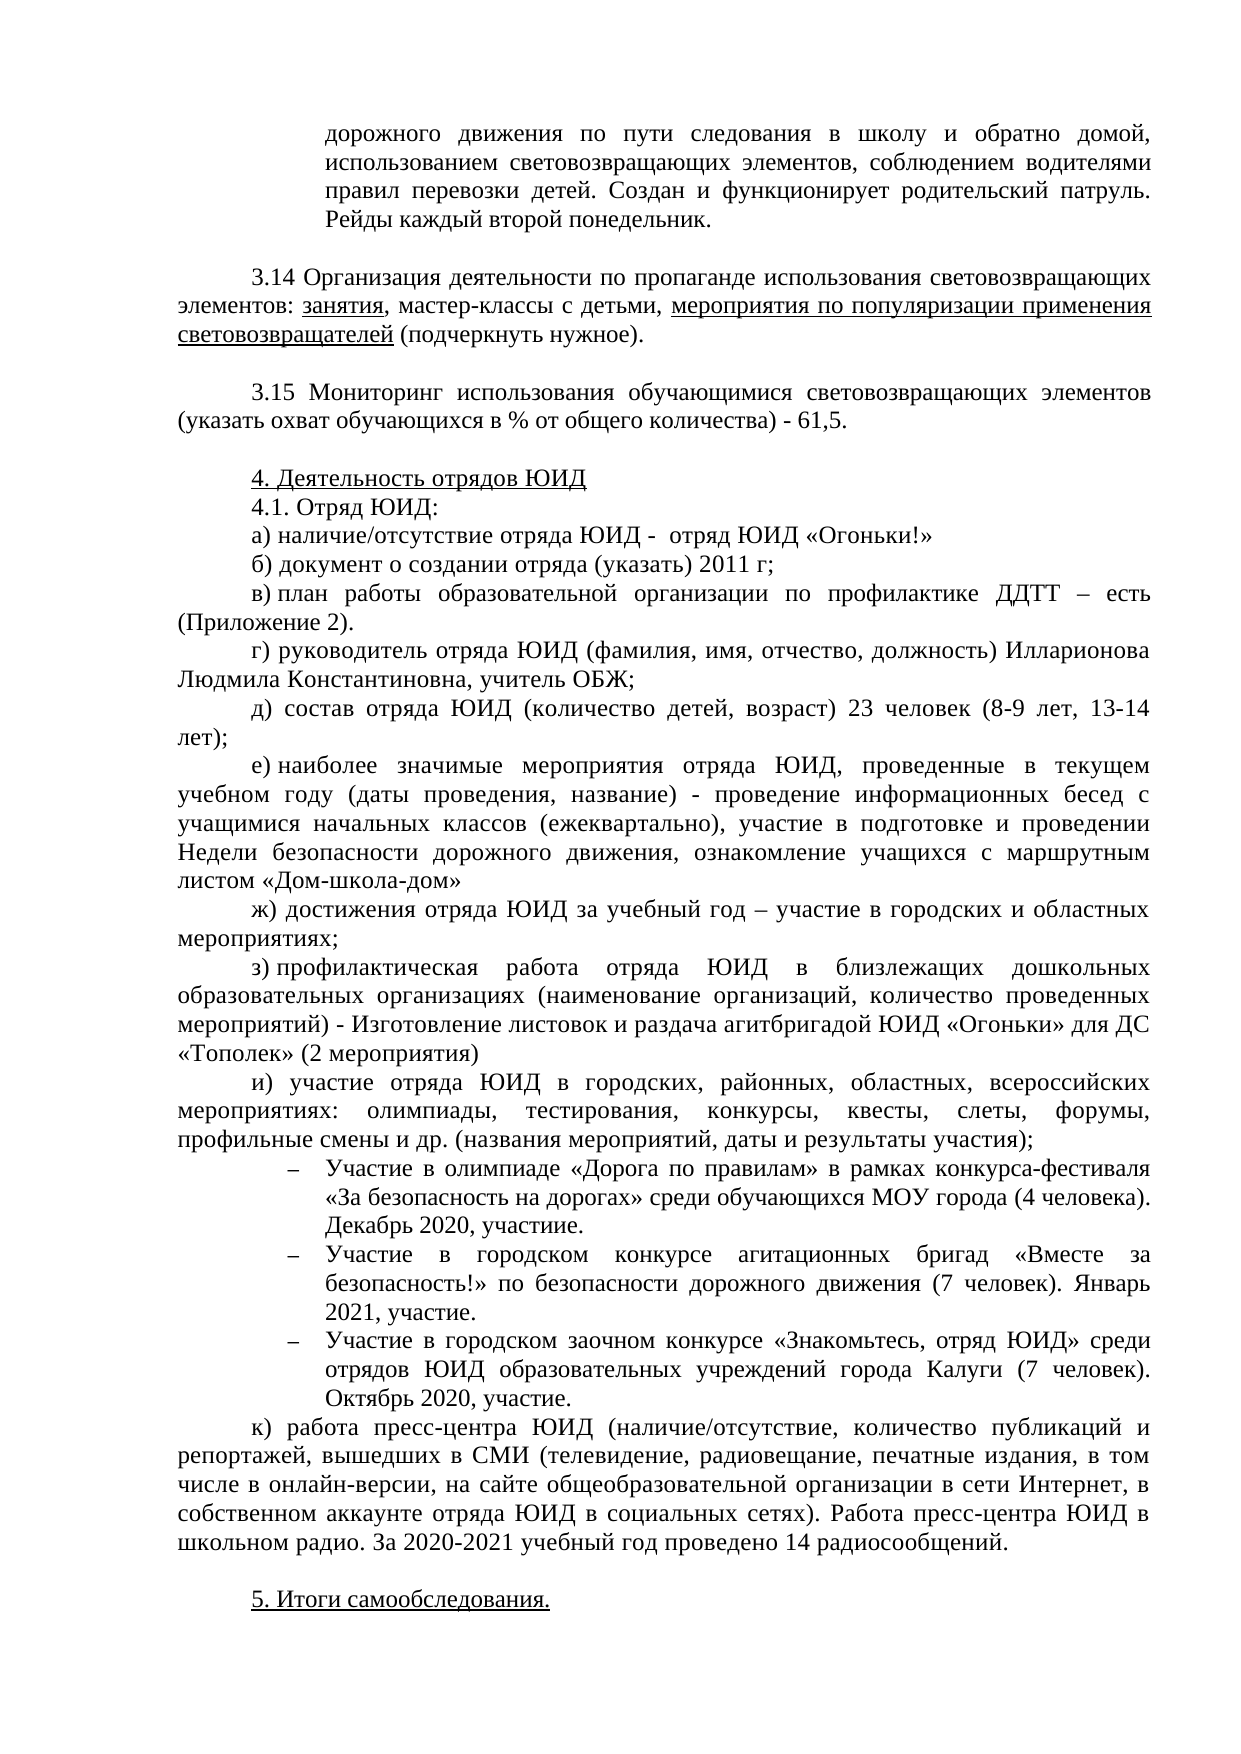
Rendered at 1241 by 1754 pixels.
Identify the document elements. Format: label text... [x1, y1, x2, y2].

text а) наличие/отсутствие отряда ЮИД - отряд ЮИД «Огоньки!» [177, 521, 1152, 549]
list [287, 118, 1152, 233]
text б) документ о создании отряда (указать) 2011 г; [177, 549, 1152, 578]
text 3.15 Мониторинг использования обучающимися световозвращающих элементов (указать охват обучающихся в % от общего количества) - 61,5. [177, 377, 1152, 434]
list Участие в городском заочном конкурсе «Знакомьтесь, отряд ЮИД» среди отрядов ЮИД образовательных учреждений города Калуги (7 человек). Октябрь 2020, участие. [287, 1326, 1152, 1412]
text з) профилактическая работа отряда ЮИД в близлежащих дошкольных образовательных организациях (наименование организаций, количество проведенных мероприятий) - Изготовление листовок и раздача агитбригадой ЮИД «Огоньки» для ДС «Тополек» (2 мероприятия) [177, 952, 1152, 1067]
text ж) достижения отряда ЮИД за учебный год – участие в городских и областных мероприятиях; [177, 894, 1152, 952]
text к) работа пресс-центра ЮИД (наличие/отсутствие, количество публикаций и репортажей, вышедших в СМИ (телевидение, радиовещание, печатные издания, в том числе в онлайн-версии, на сайте общеобразовательной организации в сети Интернет, в собственном аккаунте отряда ЮИД в социальных сетях). Работа пресс-центра ЮИД в школьном радио. За 2020-2021 учебный год проведено 14 радиосообщений. [177, 1412, 1152, 1556]
list Участие в олимпиаде «Дорога по правилам» в рамках конкурса-фестиваля «За безопасность на дорогах» среди обучающихся МОУ города (4 человека). Декабрь 2020, участиие. [287, 1153, 1152, 1239]
text 5. Итоги самообследования. [177, 1584, 1152, 1613]
text в) план работы образовательной организации по профилактике ДДТТ – есть (Приложение 2). [177, 578, 1152, 636]
text 3.14 Организация деятельности по пропаганде использования световозвращающих элементов: занятия, мастер-классы с детьми, мероприятия по популяризации применения световозвращателей (подчеркнуть нужное). [177, 262, 1152, 348]
text г) руководитель отряда ЮИД (фамилия, имя, отчество, должность) Илларионова Людмила Константиновна, учитель ОБЖ; [177, 636, 1152, 693]
list Участие в городском конкурсе агитационных бригад «Вместе за безопасность!» по безопасности дорожного движения (7 человек). Январь 2021, участие. [287, 1239, 1152, 1326]
text 4.1. Отряд ЮИД: [177, 492, 1152, 521]
text д) состав отряда ЮИД (количество детей, возраст) 23 человек (8-9 лет, 13-14 лет); [177, 693, 1152, 751]
text и) участие отряда ЮИД в городских, районных, областных, всероссийских мероприятиях: олимпиады, тестирования, конкурсы, квесты, слеты, форумы, профильные смены и др. (названия мероприятий, даты и результаты участия); [177, 1067, 1152, 1153]
text 4. Деятельность отрядов ЮИД [177, 463, 1152, 492]
text е) наиболее значимые мероприятия отряда ЮИД, проведенные в текущем учебном году (даты проведения, название) - проведение информационных бесед с учащимися начальных классов (ежеквартально), участие в подготовке и проведении Недели безопасности дорожного движения, ознакомление учащихся с маршрутным листом «Дом-школа-дом» [177, 751, 1152, 894]
